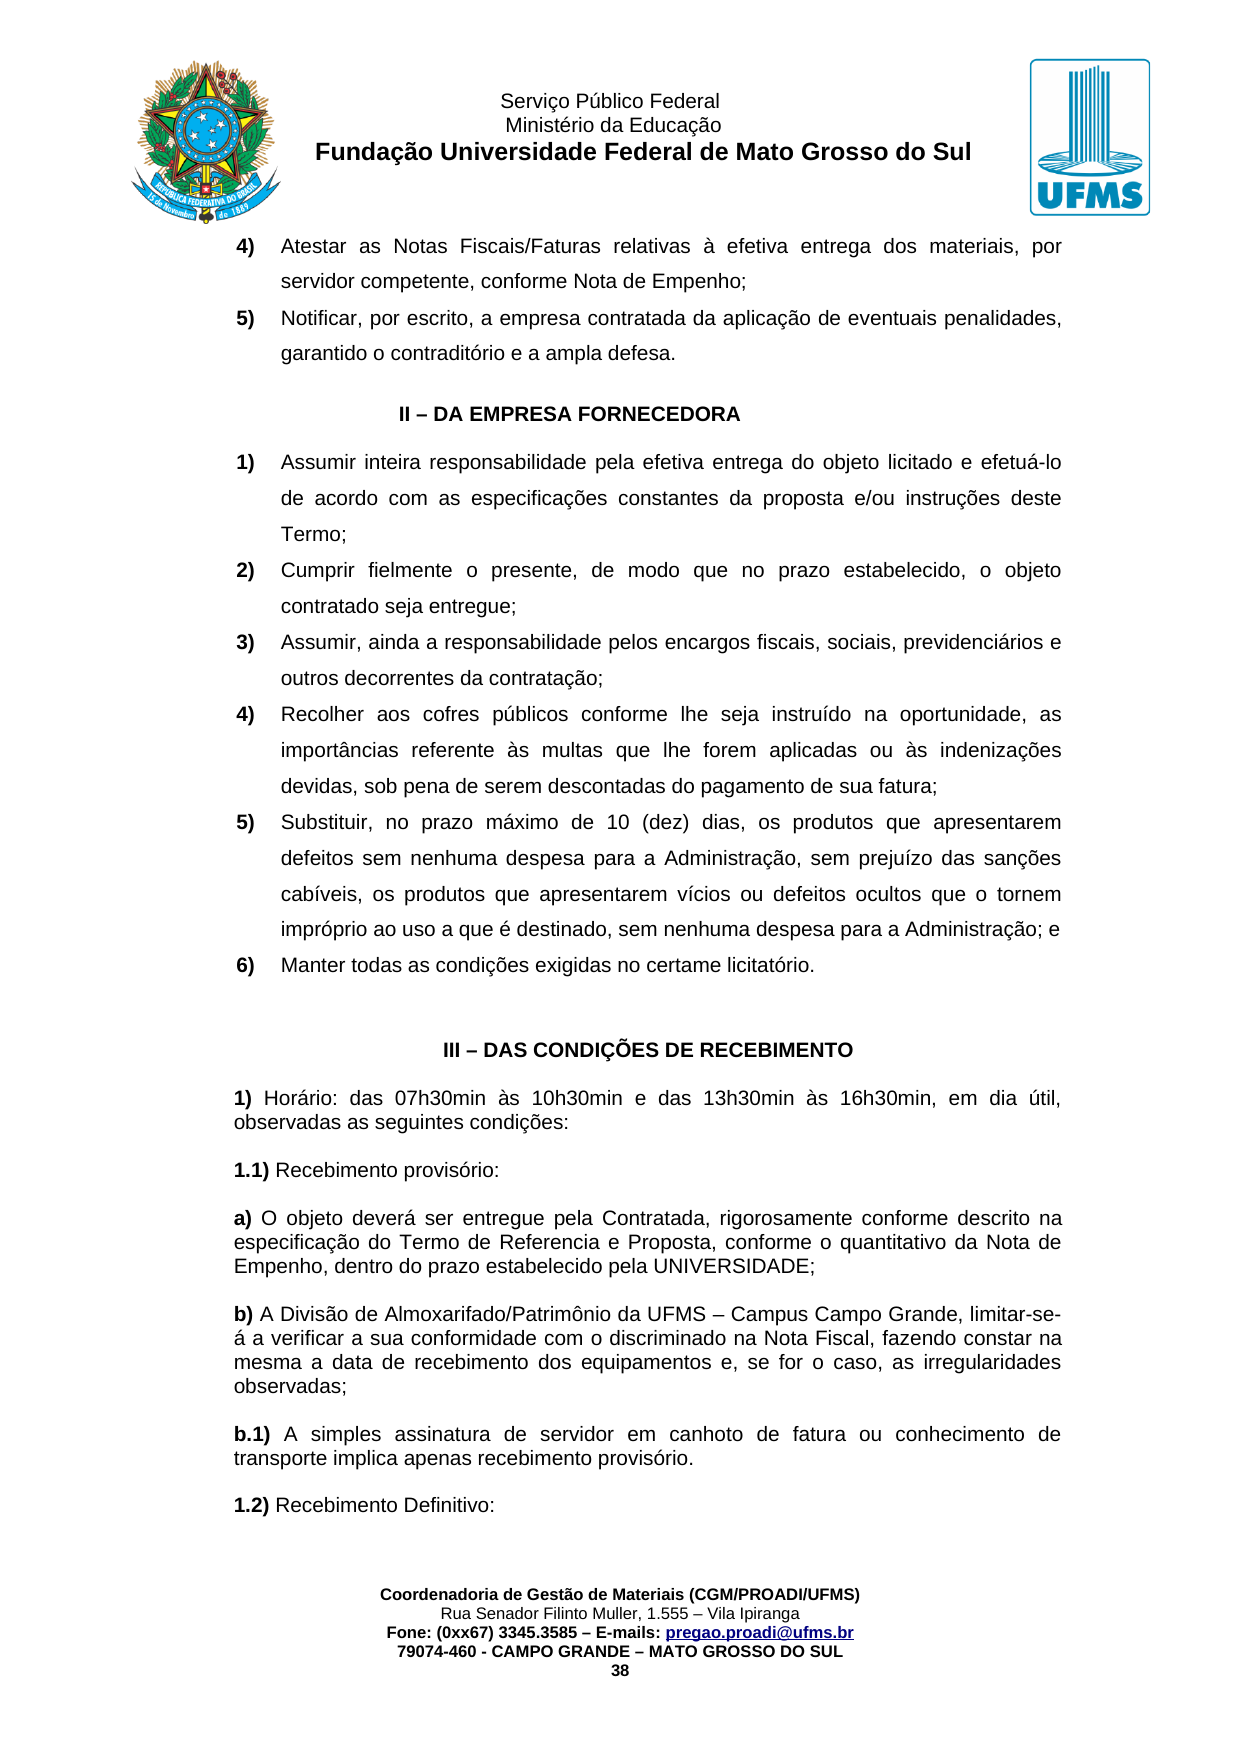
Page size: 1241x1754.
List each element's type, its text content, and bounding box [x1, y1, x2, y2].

picture [130, 60, 281, 224]
text a) O objeto deverá ser entregue pela Contratada, rigorosamente conforme descrito na especificação do Termo de Referencia e Proposta, conforme o quantitativo da Nota de Empenho, dentro do prazo estabelecido pela UNIVERSIDADE; [233, 1206, 1063, 1278]
text 1.1) Recebimento provisório: [233, 1158, 1063, 1182]
text II – DA EMPRESA FORNECEDORA [233, 402, 1063, 426]
list Manter todas as condições exigidas no certame licitatório. [236, 953, 1063, 977]
text b) A Divisão de Almoxarifado/Patrimônio da UFMS – Campus Campo Grande, limitar-se-á a verificar a sua conformidade com o discriminado na Nota Fiscal, fazendo constar na mesma a data de recebimento dos equipamentos e, se for o caso, as irregularidades observadas; [233, 1302, 1063, 1397]
text 1) Horário: das 07h30min às 10h30min e das 13h30min às 16h30min, em dia útil, observadas as seguintes condições: [233, 1086, 1063, 1134]
list Assumir inteira responsabilidade pela efetiva entrega do objeto licitado e efetuá-lo de acordo com as especificações constantes da proposta e/ou instruções deste Termo; [236, 450, 1063, 546]
picture [1032, 61, 1148, 213]
list Cumprir fielmente o presente, de modo que no prazo estabelecido, o objeto contratado seja entregue; [236, 558, 1063, 618]
list Notificar, por escrito, a empresa contratada da aplicação de eventuais penalidades, garantido o contraditório e a ampla defesa. [236, 305, 1063, 365]
text 1.2) Recebimento Definitivo: [233, 1493, 1063, 1517]
text III – DAS CONDIÇÕES DE RECEBIMENTO [233, 1038, 1063, 1062]
list Recolher aos cofres públicos conforme lhe seja instruído na oportunidade, as importâncias referente às multas que lhe forem aplicadas ou às indenizações devidas, sob pena de serem descontadas do pagamento de sua fatura; [236, 702, 1063, 797]
text b.1) A simples assinatura de servidor em canhoto de fatura ou conhecimento de transporte implica apenas recebimento provisório. [233, 1421, 1063, 1469]
list Atestar as Notas Fiscais/Faturas relativas à efetiva entrega dos materiais, por servidor competente, conforme Nota de Empenho; [236, 233, 1063, 293]
list Substituir, no prazo máximo de 10 (dez) dias, os produtos que apresentarem defeitos sem nenhuma despesa para a Administração, sem prejuízo das sanções cabíveis, os produtos que apresentarem vícios ou defeitos ocultos que o tornem impróprio ao uso a que é destinado, sem nenhuma despesa para a Administração; e [236, 809, 1063, 941]
list Assumir, ainda a responsabilidade pelos encargos fiscais, sociais, previdenciários e outros decorrentes da contratação; [236, 630, 1063, 690]
